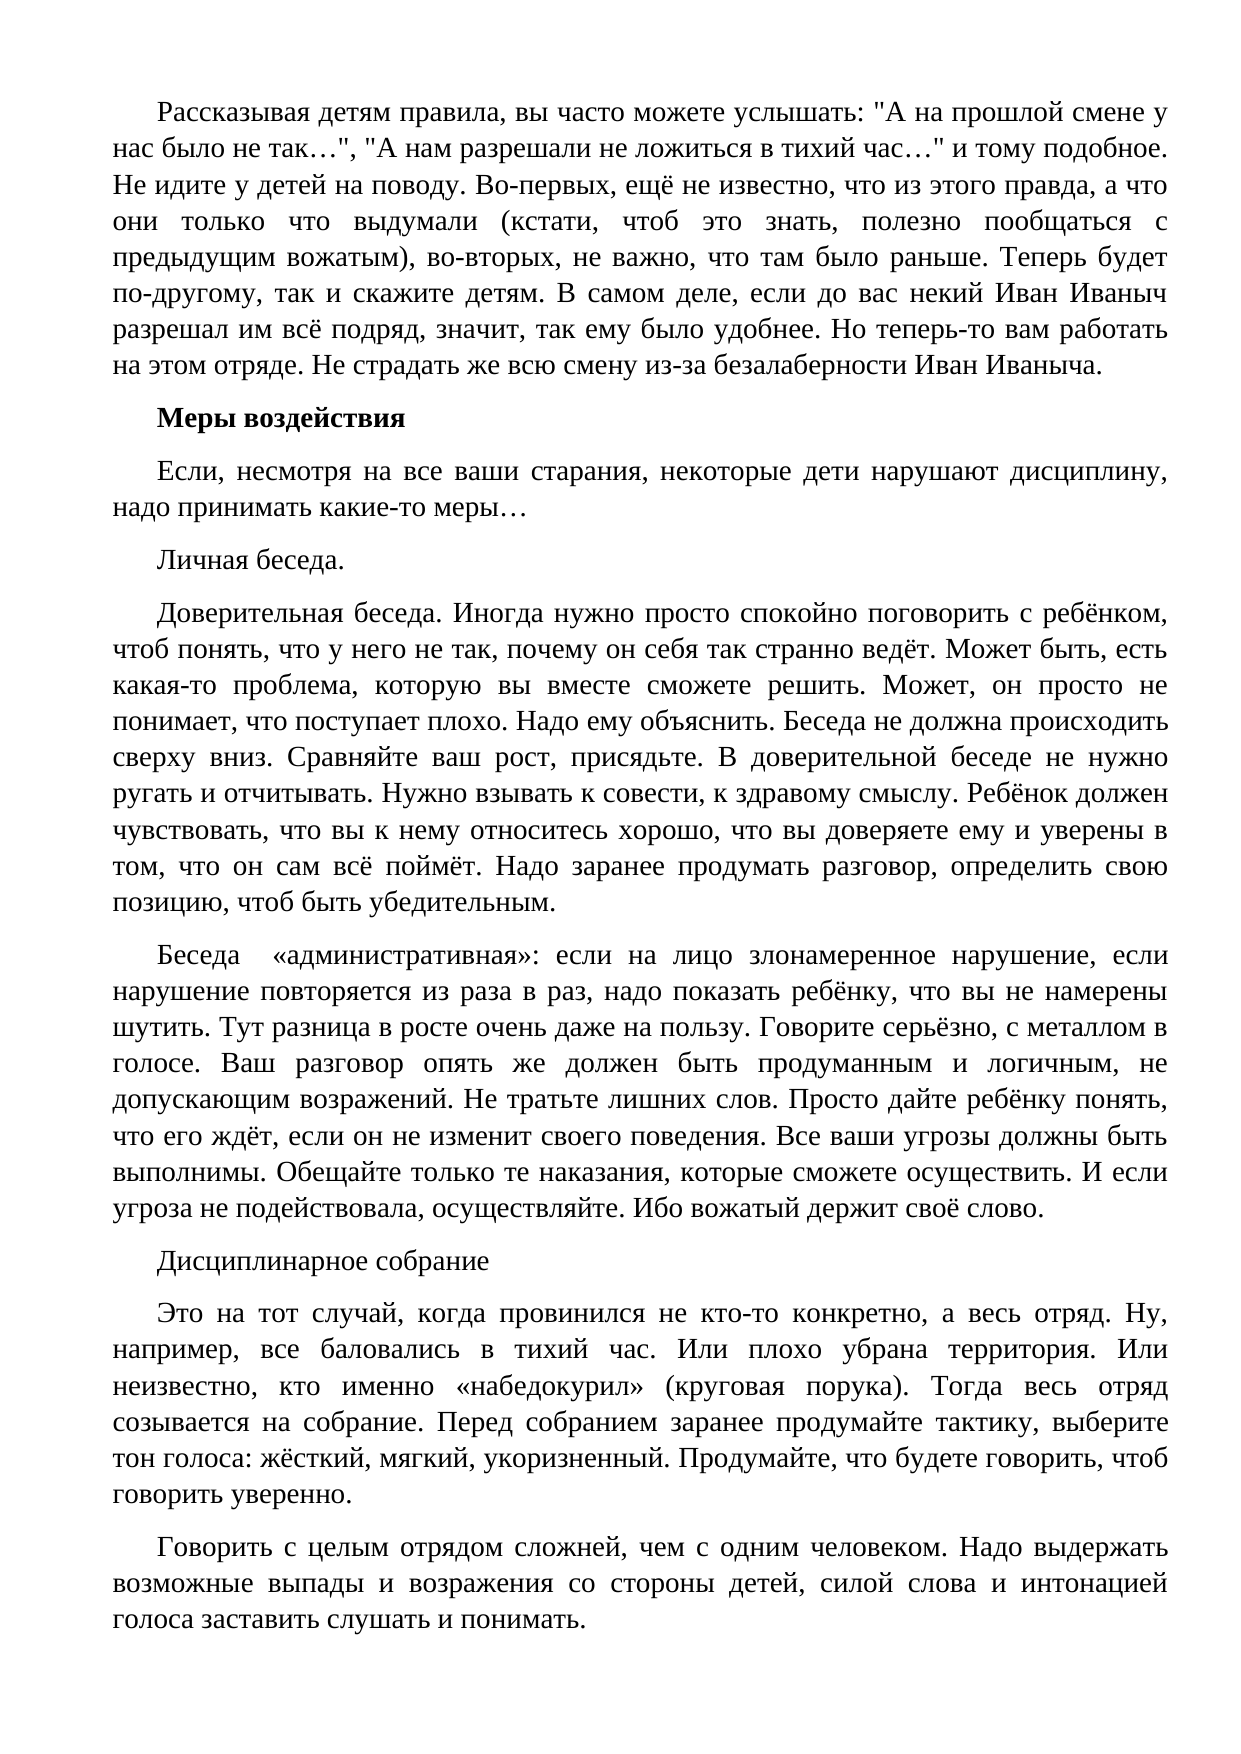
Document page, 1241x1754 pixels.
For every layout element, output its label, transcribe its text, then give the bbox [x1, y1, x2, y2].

text Если, несмотря на все ваши старания, некоторые дети нарушают дисциплину, надо принимать какие-то меры… [112, 453, 1169, 523]
text Личная беседа. [112, 542, 1169, 576]
text Это на тот случай, когда провинился не кто-то конкретно, а весь отряд. Ну, например, все баловались в тихий час. Или плохо убрана территория. Или неизвестно, кто именно «набедокурил» (круговая порука). Тогда весь отряд созывается на собрание. Перед собранием заранее продумайте тактику, выберите тон голоса: жёсткий, мягкий, укоризненный. Продумайте, что будете говорить, чтоб говорить уверенно. [112, 1296, 1169, 1510]
text Меры воздействия [112, 400, 1169, 434]
text Говорить с целым отрядом сложней, чем с одним человеком. Надо выдержать возможные выпады и возражения со стороны детей, силой слова и интонацией голоса заставить слушать и понимать. [112, 1529, 1169, 1635]
text Беседа «административная»: если на лицо злонамеренное нарушение, если нарушение повторяется из раза в раз, надо показать ребёнку, что вы не намерены шутить. Тут разница в росте очень даже на пользу. Говорите серьёзно, с металлом в голосе. Ваш разговор опять же должен быть продуманным и логичным, не допускающим возражений. Не тратьте лишних слов. Просто дайте ребёнку понять, что его ждёт, если он не изменит своего поведения. Все ваши угрозы должны быть выполнимы. Обещайте только те наказания, которые сможете осуществить. И если угроза не подействовала, осуществляйте. Ибо вожатый держит своё слово. [112, 937, 1169, 1223]
text Доверительная беседа. Иногда нужно просто спокойно поговорить с ребёнком, чтоб понять, что у него не так, почему он себя так странно ведёт. Может быть, есть какая-то проблема, которую вы вместе сможете решить. Может, он просто не понимает, что поступает плохо. Надо ему объяснить. Беседа не должна происходить сверху вниз. Сравняйте ваш рост, присядьте. В доверительной беседе не нужно ругать и отчитывать. Нужно взывать к совести, к здравому смыслу. Ребёнок должен чувствовать, что вы к нему относитесь хорошо, что вы доверяете ему и уверены в том, что он сам всё поймёт. Надо заранее продумать разговор, определить свою позицию, чтоб быть убедительным. [112, 595, 1169, 918]
text Рассказывая детям правила, вы часто можете услышать: "А на прошлой смене у нас было не так…", "А нам разрешали не ложиться в тихий час…" и тому подобное. Не идите у детей на поводу. Во-первых, ещё не известно, что из этого правда, а что они только что выдумали (кстати, чтоб это знать, полезно пообщаться с предыдущим вожатым), во-вторых, не важно, что там было раньше. Теперь будет по-другому, так и скажите детям. В самом деле, если до вас некий Иван Иваныч разрешал им всё подряд, значит, так ему было удобнее. Но теперь-то вам работать на этом отряде. Не страдать же всю смену из-за безалаберности Иван Иваныча. [112, 94, 1169, 381]
text Дисциплинарное собрание [112, 1243, 1169, 1276]
